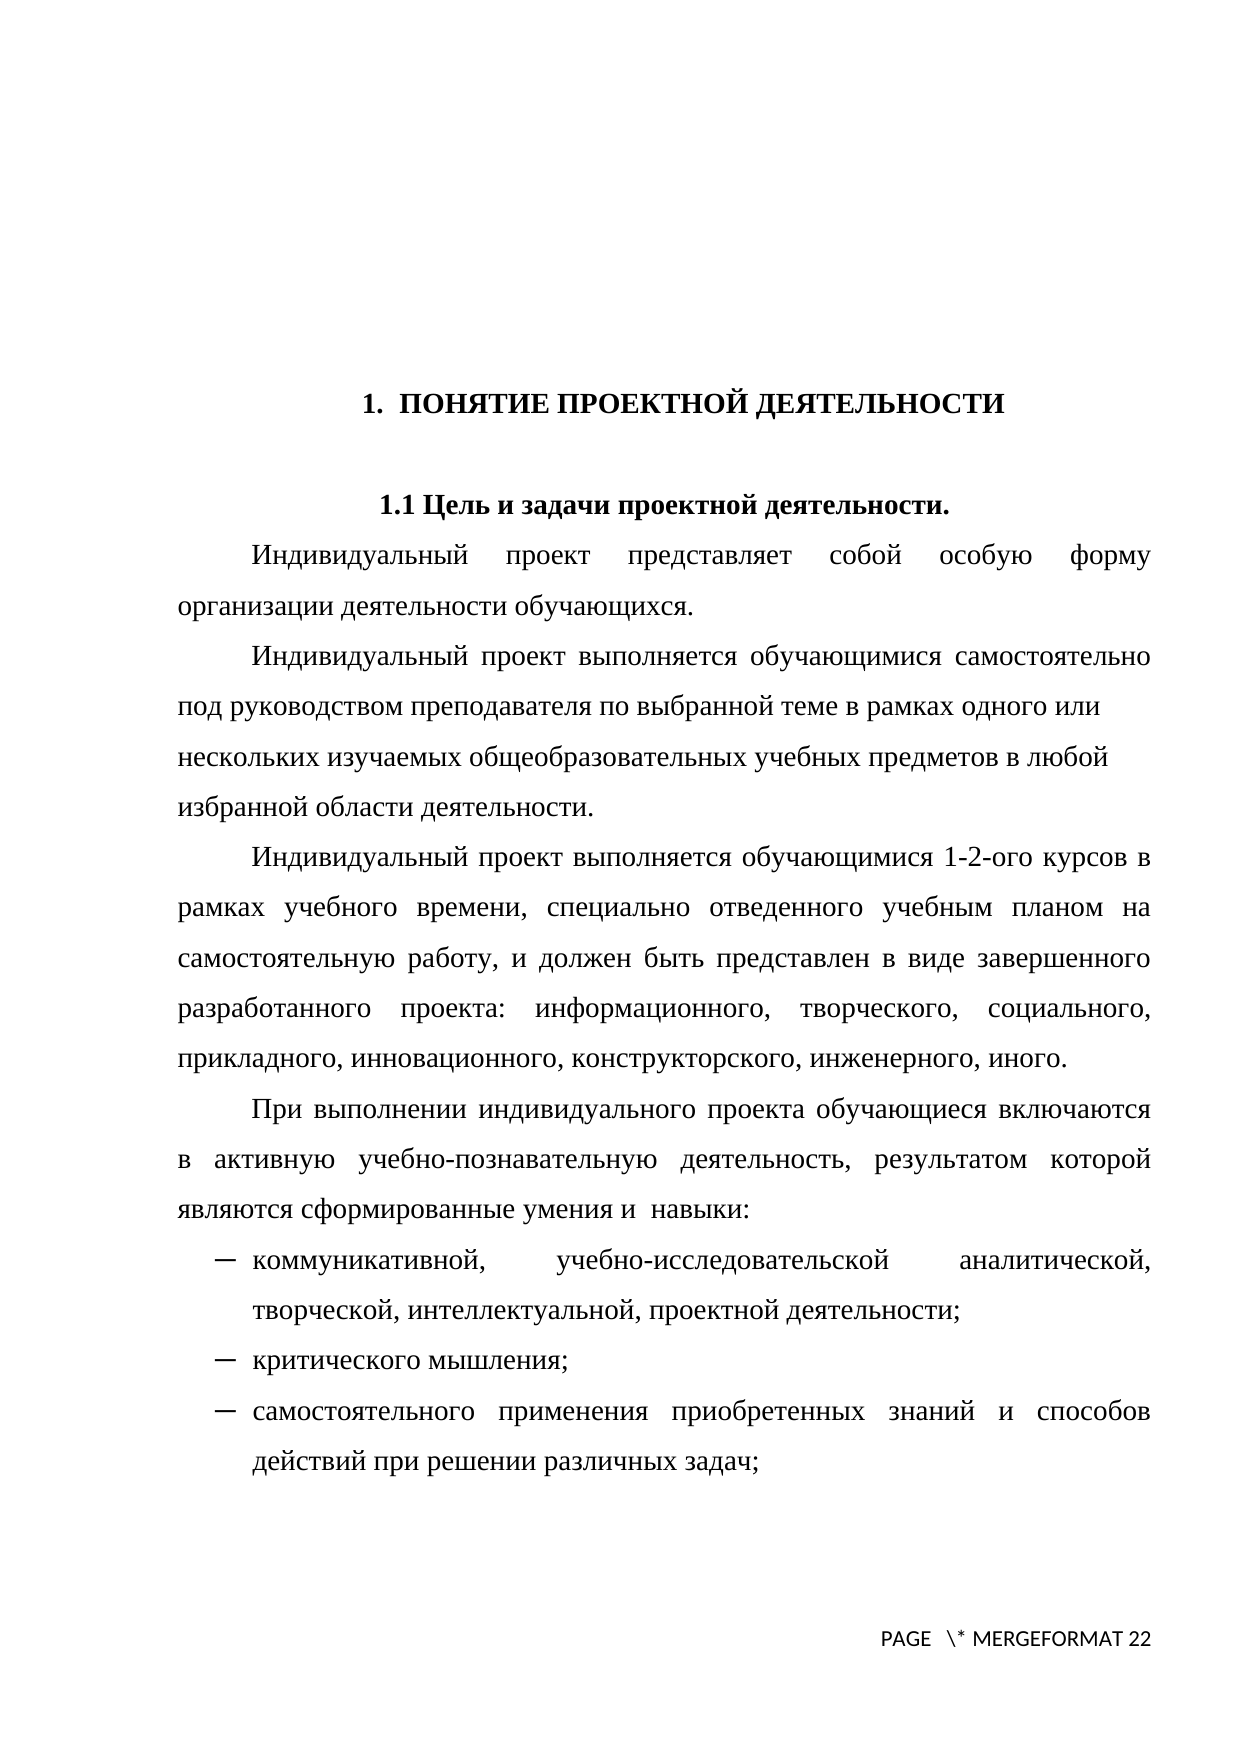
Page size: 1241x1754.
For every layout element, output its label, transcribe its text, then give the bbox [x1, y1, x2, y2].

text При выполнении индивидуального проекта обучающиеся включаются в активную учебно-познавательную деятельность, результатом которой являются сформированные умения и навыки: [177, 1091, 1152, 1225]
text нескольких изучаемых общеобразовательных учебных предметов в любой [177, 739, 1152, 772]
text 1.1 Цель и задачи проектной деятельности. [177, 487, 1152, 521]
text Индивидуальный проект выполняется обучающимися самостоятельно под руководством преподавателя по выбранной теме в рамках одного или [177, 638, 1152, 722]
text Индивидуальный проект выполняется обучающимися 1-2-ого курсов в рамках учебного времени, специально отведенного учебным планом на самостоятельную работу, и должен быть представлен в виде завершенного разработанного проекта: информационного, творческого, социального, прикладного, инновационного, конструкторского, инженерного, иного. [177, 839, 1152, 1074]
text Индивидуальный проект представляет собой особую форму организации деятельности обучающихся. [177, 537, 1152, 621]
list самостоятельного применения приобретенных знаний и способов действий при решении различных задач; [215, 1393, 1152, 1477]
list ПОНЯТИЕ ПРОЕКТНОЙ ДЕЯТЕЛЬНОСТИ [215, 386, 1152, 420]
list критического мышления; [215, 1342, 1152, 1376]
list коммуникативной, учебно-исследовательской аналитической, творческой, интеллектуальной, проектной деятельности; [215, 1242, 1152, 1326]
text избранной области деятельности. [177, 789, 1152, 822]
